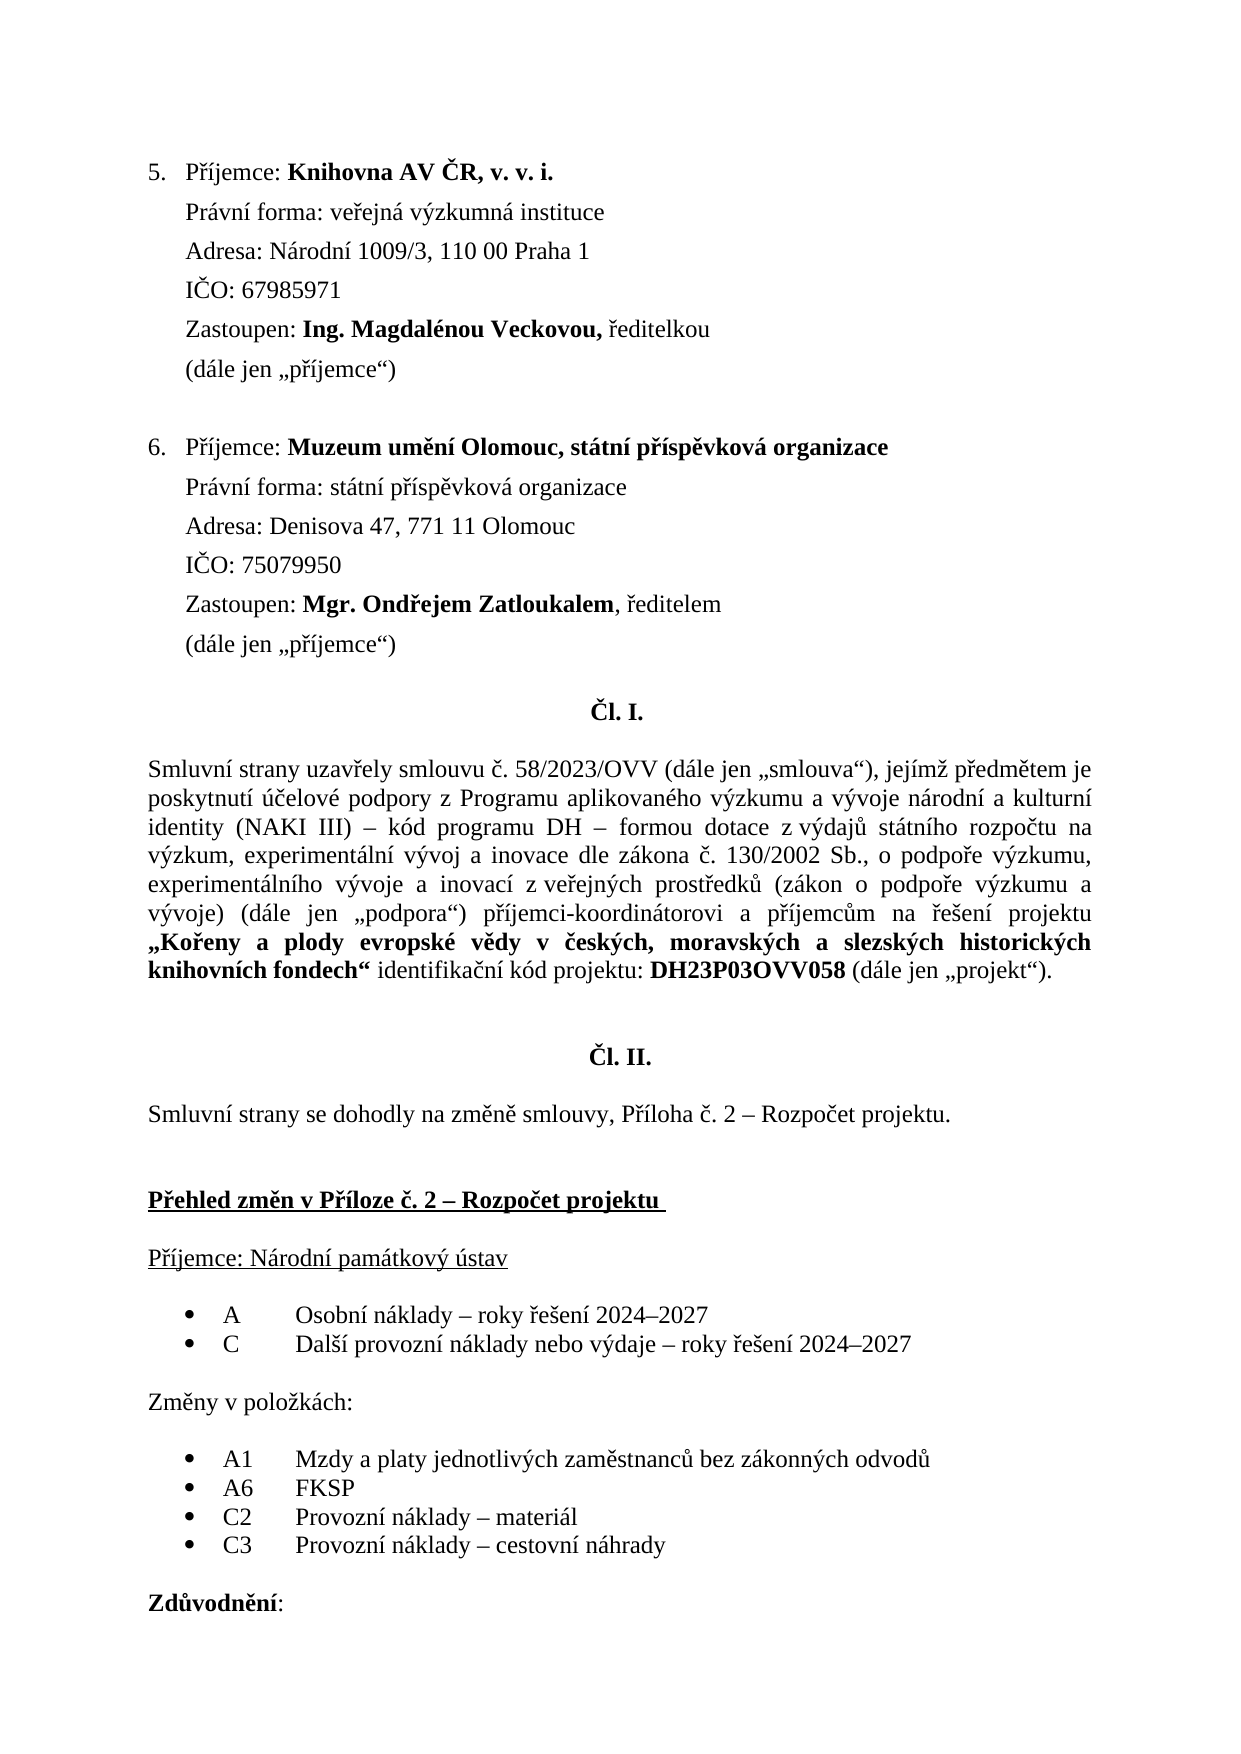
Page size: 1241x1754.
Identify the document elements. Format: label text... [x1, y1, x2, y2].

text Smluvní strany se dohodly na změně smlouvy, Příloha č. 2 – Rozpočet projektu. [148, 1099, 1092, 1128]
list C3 Provozní náklady – cestovní náhrady [185, 1530, 1092, 1559]
list C2 Provozní náklady – materiál [185, 1502, 1092, 1530]
text Čl. I. [516, 697, 1092, 725]
text Právní forma: státní příspěvková organizace [185, 472, 1092, 500]
text Adresa: Denisova 47, 771 11 Olomouc [185, 511, 1092, 539]
text IČO: 75079950 [185, 550, 1092, 579]
text Adresa: Národní 1009/3, 110 00 Praha 1 [185, 236, 1092, 265]
text (dále jen „příjemce“) [185, 354, 1092, 382]
text Zastoupen: Ing. Magdalénou Veckovou, ředitelkou [185, 314, 1092, 343]
list A Osobní náklady – roky řešení 2024–2027 [185, 1300, 1092, 1329]
text Čl. II. [148, 1042, 1092, 1070]
text Přehled změn v Příloze č. 2 – Rozpočet projektu [148, 1185, 1092, 1214]
text Smluvní strany uzavřely smlouvu č. 58/2023/OVV (dále jen „smlouva“), jejímž předmětem je poskytnutí účelové podpory z Programu aplikovaného výzkumu a vývoje národní a kulturní identity (NAKI III) – kód programu DH – formou dotace z výdajů státního rozpočtu na výzkum, experimentální vývoj a inovace dle zákona č. 130/2002 Sb., o podpoře výzkumu, experimentálního vývoje a inovací z veřejných prostředků (zákon o podpoře výzkumu a vývoje) (dále jen „podpora“) příjemci-koordinátorovi a příjemcům na řešení projektu „Kořeny a plody evropské vědy v českých, moravských a slezských historických knihovních fondech“ identifikační kód projektu: DH23P03OVV058 (dále jen „projekt“). [148, 754, 1092, 984]
list C Další provozní náklady nebo výdaje – roky řešení 2024–2027 [185, 1329, 1092, 1358]
text IČO: 67985971 [185, 275, 1092, 304]
text Právní forma: veřejná výzkumná instituce [185, 197, 1092, 225]
list A6 FKSP [185, 1473, 1092, 1502]
text (dále jen „příjemce“) [185, 629, 1092, 657]
text Zdůvodnění: [148, 1588, 1092, 1617]
text Zastoupen: Mgr. Ondřejem Zatloukalem, ředitelem [185, 589, 1092, 618]
text 5. Příjemce: Knihovna AV ČR, v. v. i. [148, 157, 1092, 186]
text Příjemce: Národní památkový ústav [148, 1243, 1092, 1272]
text 6. Příjemce: Muzeum umění Olomouc, státní příspěvková organizace [148, 432, 1092, 461]
list A1 Mzdy a platy jednotlivých zaměstnanců bez zákonných odvodů [185, 1444, 1092, 1473]
text Změny v položkách: [148, 1387, 1092, 1415]
